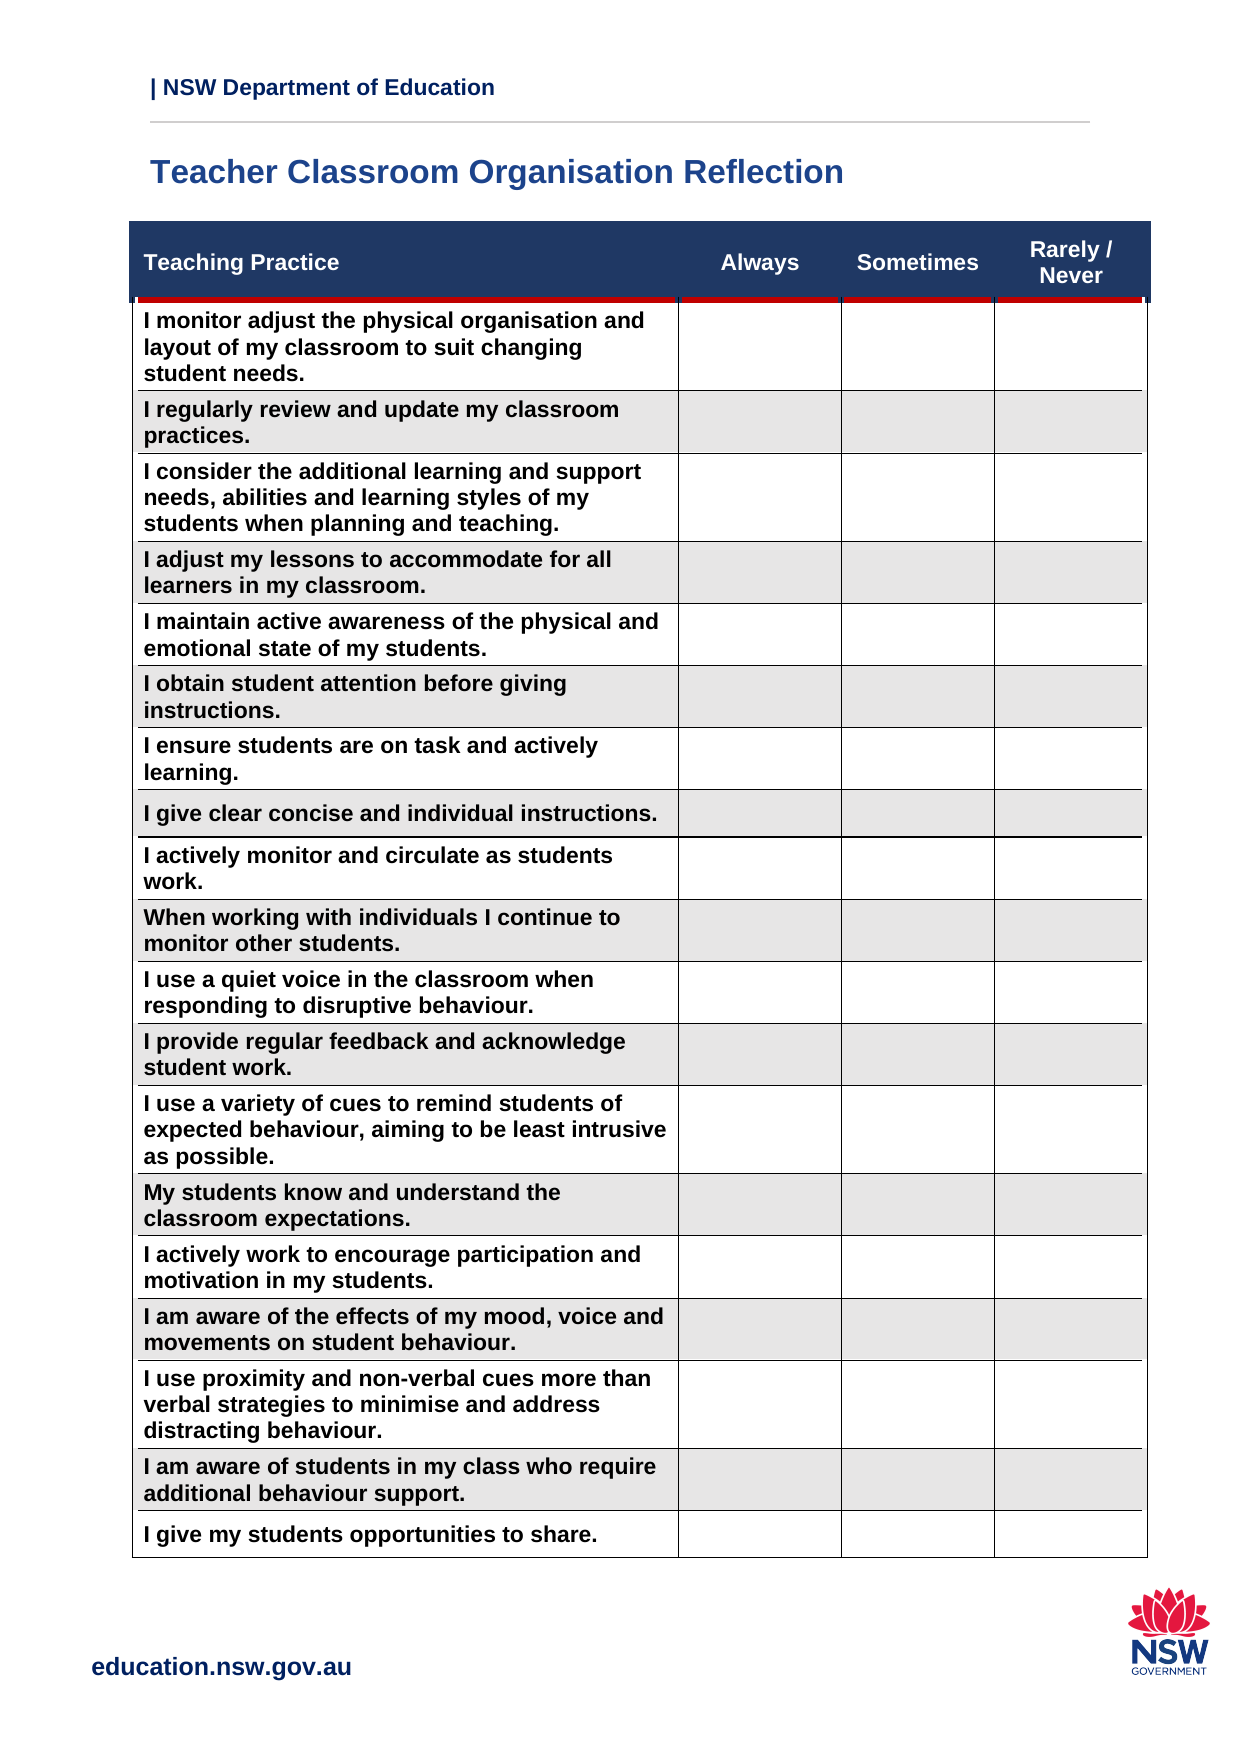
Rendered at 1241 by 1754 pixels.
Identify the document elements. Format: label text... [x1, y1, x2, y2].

table_cell [679, 1361, 841, 1448]
table_cell [842, 1299, 994, 1359]
table_cell I give my students opportunities to share. [133, 1510, 678, 1557]
table_cell I am aware of the effects of my mood, voice and movements on student behaviour. [133, 1298, 678, 1359]
table_cell I give clear concise and individual instructions. [133, 789, 678, 836]
table_cell [995, 1085, 1147, 1173]
table_cell [842, 1361, 994, 1448]
table_cell I am aware of students in my class who require additional behaviour support. [133, 1448, 678, 1510]
table_cell [995, 836, 1147, 898]
table_cell I use a variety of cues to remind students of expected behaviour, aiming to be least intrusive as possible. [133, 1085, 678, 1173]
table_cell My students know and understand the classroom expectations. [133, 1173, 678, 1235]
table_cell [679, 1511, 841, 1557]
table_cell I regularly review and update my classroom practices. [133, 390, 678, 452]
table_cell [995, 453, 1147, 541]
table_cell [995, 727, 1147, 789]
table_cell [995, 961, 1147, 1023]
table_cell [842, 666, 994, 727]
table_cell [679, 1174, 841, 1235]
table_cell [995, 789, 1147, 836]
table_cell [842, 303, 994, 390]
table_cell I maintain active awareness of the physical and emotional state of my students. [133, 603, 678, 665]
table_cell I provide regular feedback and acknowledge student work. [133, 1023, 678, 1085]
table_cell [995, 297, 1147, 390]
table_cell I use proximity and non-verbal cues more than verbal strategies to minimise and address distracting behaviour. [133, 1360, 678, 1448]
table_cell [842, 728, 994, 789]
table_cell I ensure students are on task and actively learning. [133, 727, 678, 789]
table_header Always [682, 227, 838, 297]
table_cell [842, 604, 994, 665]
table_cell [995, 541, 1147, 603]
table_cell [995, 665, 1147, 727]
table_cell [995, 1510, 1147, 1557]
table_cell [995, 390, 1147, 452]
table_cell [842, 1449, 994, 1510]
table_cell [679, 666, 841, 727]
table_cell [995, 1298, 1147, 1359]
table_cell [679, 900, 841, 961]
table_cell [842, 900, 994, 961]
table_cell [679, 1024, 841, 1085]
table_cell [679, 1299, 841, 1359]
table_cell I consider the additional learning and support needs, abilities and learning styles of my students when planning and teaching. [133, 453, 678, 541]
table_cell [679, 303, 841, 390]
table_header Sometimes [844, 227, 991, 297]
table_cell [679, 838, 841, 898]
table_cell [679, 1086, 841, 1173]
table_cell [679, 1236, 841, 1297]
table_cell I adjust my lessons to accommodate for all learners in my classroom. [133, 541, 678, 603]
table_cell [842, 790, 994, 836]
table_cell [995, 1448, 1147, 1510]
table_cell [842, 454, 994, 541]
table_cell [842, 1511, 994, 1557]
table_cell [842, 1236, 994, 1297]
table_header Rarely / Never [998, 227, 1145, 297]
table_cell I monitor adjust the physical organisation and layout of my classroom to suit changing student needs. [133, 297, 678, 390]
table_cell [679, 962, 841, 1023]
table_cell [842, 962, 994, 1023]
table_cell [679, 454, 841, 541]
table_cell [842, 838, 994, 898]
table_header Teaching Practice [135, 227, 675, 297]
table_cell [995, 1173, 1147, 1235]
table_cell [679, 391, 841, 452]
table_cell I obtain student attention before giving instructions. [133, 665, 678, 727]
table_cell [679, 604, 841, 665]
table_cell When working with individuals I continue to monitor other students. [133, 899, 678, 961]
picture [1127, 1586, 1211, 1675]
table_cell I use a quiet voice in the classroom when responding to disruptive behaviour. [133, 961, 678, 1023]
table_cell [679, 542, 841, 603]
table_cell [842, 1174, 994, 1235]
table_cell [842, 542, 994, 603]
table_cell I actively work to encourage participation and motivation in my students. [133, 1235, 678, 1297]
table_cell [679, 1449, 841, 1510]
table_cell [995, 899, 1147, 961]
table_cell [995, 603, 1147, 665]
text Teacher Classroom Organisation Reflection [150, 152, 1090, 190]
table_cell [995, 1023, 1147, 1085]
table_cell [995, 1235, 1147, 1297]
table_cell I actively monitor and circulate as students work. [133, 836, 678, 898]
table_cell [842, 1086, 994, 1173]
table_cell [679, 790, 841, 836]
table_cell [842, 1024, 994, 1085]
table_cell [679, 728, 841, 789]
table_cell [995, 1360, 1147, 1448]
table_cell [842, 391, 994, 452]
